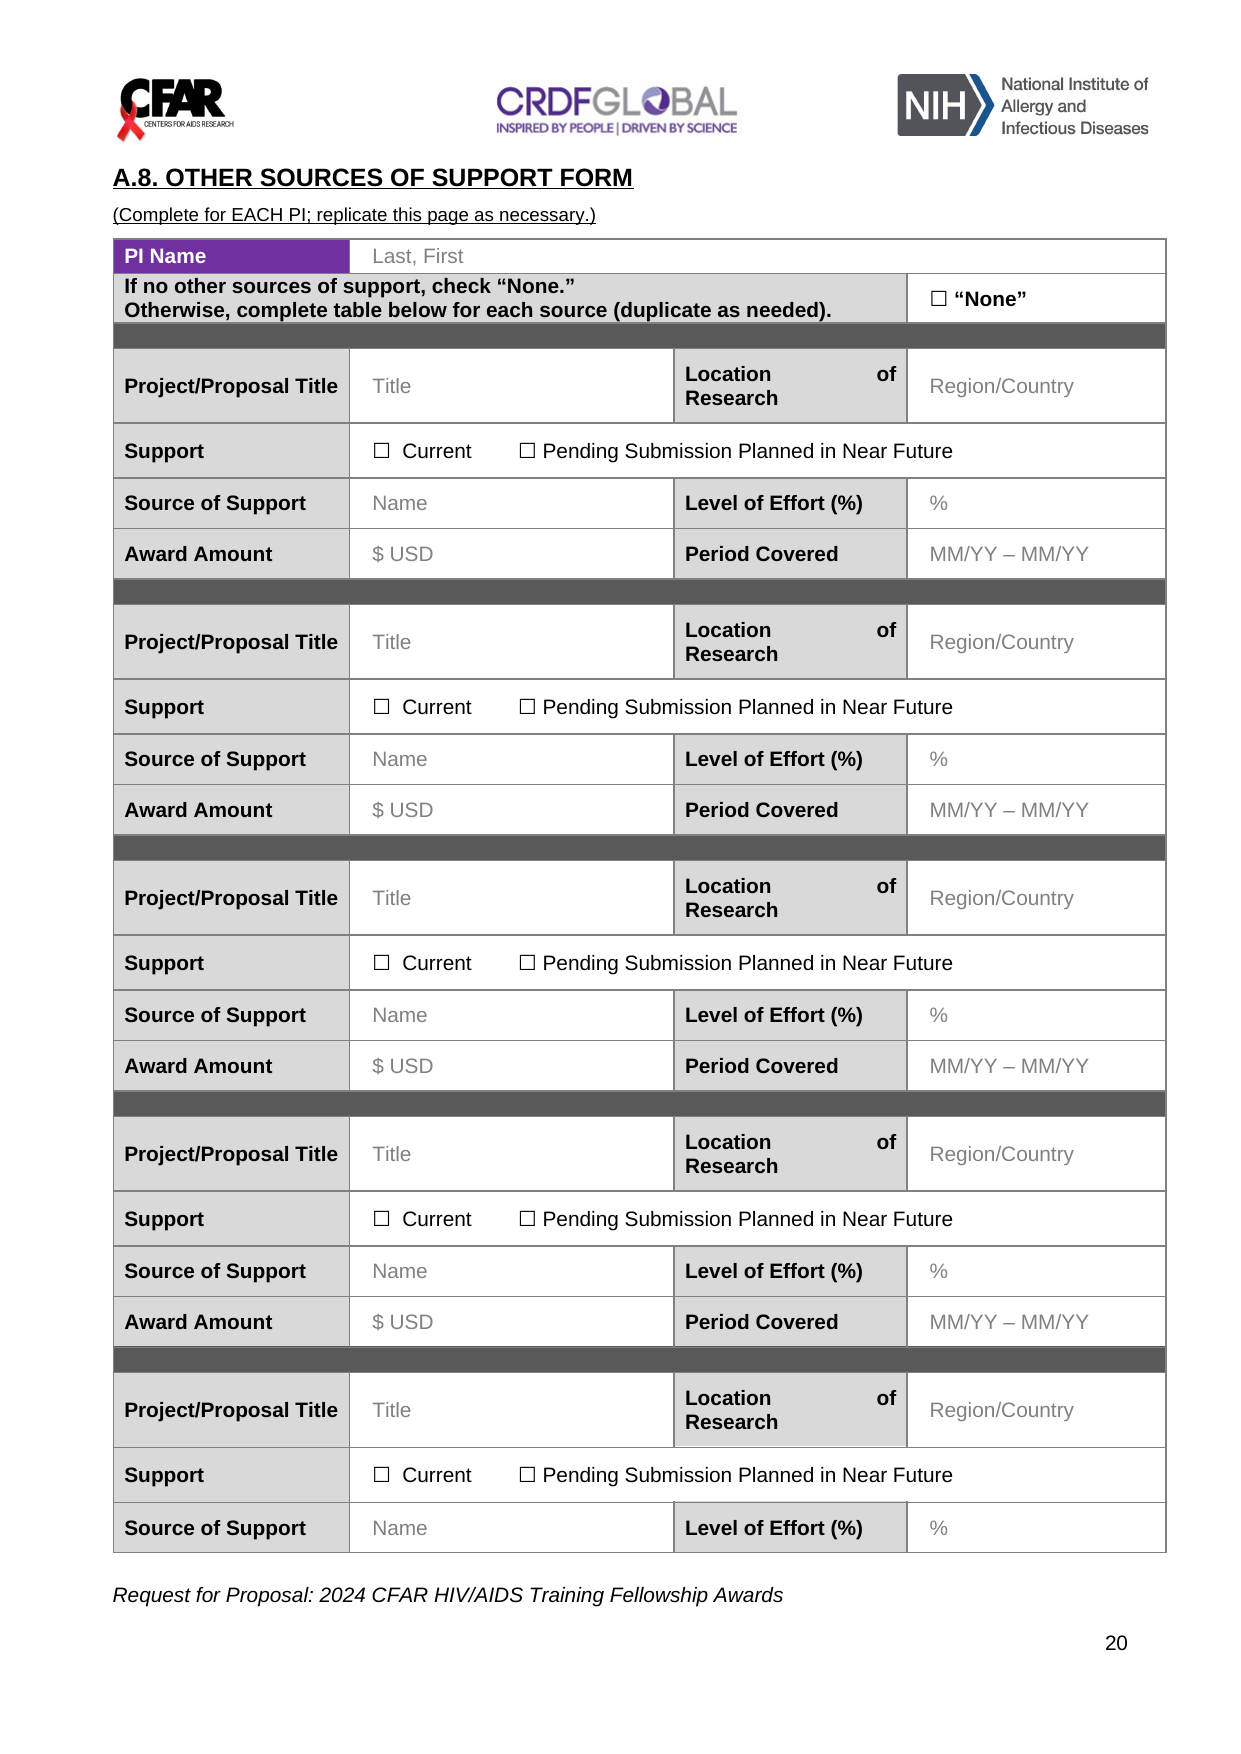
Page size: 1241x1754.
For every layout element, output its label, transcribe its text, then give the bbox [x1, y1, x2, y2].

table_cell [114, 1348, 1165, 1372]
table_cell Title [350, 1373, 673, 1446]
table_cell [114, 580, 1165, 604]
table_cell Region/Country [908, 1117, 1165, 1190]
table_cell Location of Research [675, 861, 906, 934]
table_cell Support [114, 1192, 349, 1245]
table_cell Period Covered [675, 529, 906, 578]
table_cell Source of Support [114, 1247, 349, 1296]
table_cell Period Covered [675, 785, 906, 834]
table_cell [114, 1092, 1165, 1116]
table_cell Source of Support [114, 991, 349, 1040]
table_cell MM/YY – MM/YY [908, 1041, 1165, 1090]
table_cell % [908, 1247, 1165, 1296]
table_header PI Name [114, 240, 349, 273]
table_cell Region/Country [908, 861, 1165, 934]
table_cell Name [350, 479, 673, 528]
table_cell Location of Research [675, 605, 906, 678]
table_cell Level of Effort (%) [675, 991, 906, 1040]
table_cell Name [350, 991, 673, 1040]
table_cell MM/YY – MM/YY [908, 1297, 1165, 1346]
table_cell Location of Research [675, 1373, 906, 1446]
table_cell Support [114, 424, 349, 477]
table_cell ☐ Current ☐ Pending Submission Planned in Near Future [350, 936, 1165, 989]
table_cell $ USD [350, 1041, 673, 1090]
table_cell Name [350, 1503, 673, 1552]
table_cell ☐ Current ☐ Pending Submission Planned in Near Future [350, 680, 1165, 733]
table_cell % [908, 479, 1165, 528]
picture [495, 79, 742, 139]
table_cell Support [114, 680, 349, 733]
table_cell Level of Effort (%) [675, 1247, 906, 1296]
text (Complete for EACH PI; replicate this page as necessary.) [112, 204, 1128, 225]
table_cell Source of Support [114, 1503, 349, 1552]
table_cell Level of Effort (%) [675, 735, 906, 784]
table_cell Support [114, 936, 349, 989]
table_cell Title [350, 349, 673, 422]
table_cell Level of Effort (%) [675, 1503, 906, 1552]
table_cell MM/YY – MM/YY [908, 785, 1165, 834]
table_cell Award Amount [114, 529, 349, 578]
table_cell $ USD [350, 1297, 673, 1346]
table_cell Location of Research [675, 349, 906, 422]
table_cell Title [350, 1117, 673, 1190]
table_cell % [908, 735, 1165, 784]
table_cell Project/Proposal Title [114, 1373, 349, 1446]
table_cell Project/Proposal Title [114, 605, 349, 678]
table_cell Location of Research [675, 1117, 906, 1190]
table_cell MM/YY – MM/YY [908, 529, 1165, 578]
table_cell ☐ Current ☐ Pending Submission Planned in Near Future [350, 1448, 1165, 1501]
table_cell Source of Support [114, 479, 349, 528]
table_cell Name [350, 735, 673, 784]
table_cell Period Covered [675, 1297, 906, 1346]
table_cell If no other sources of support, check “None.” Otherwise, complete table below for each source (duplicate as needed). [114, 274, 906, 322]
table_cell Level of Effort (%) [675, 479, 906, 528]
table_cell Region/Country [908, 349, 1165, 422]
table_cell Award Amount [114, 1041, 349, 1090]
text A.8. OTHER SOURCES OF SUPPORT FORM [112, 162, 1128, 191]
table_cell Support [114, 1448, 349, 1501]
table_cell ☐ “None” [908, 274, 1165, 322]
table_cell Award Amount [114, 1297, 349, 1346]
table_cell Title [350, 861, 673, 934]
table_cell Region/Country [908, 605, 1165, 678]
table_cell % [908, 1503, 1165, 1552]
table_cell Award Amount [114, 785, 349, 834]
table_cell Source of Support [114, 735, 349, 784]
table_cell Name [350, 1247, 673, 1296]
table_cell % [908, 991, 1165, 1040]
picture [112, 75, 239, 143]
table_cell [114, 324, 1165, 348]
table_cell [114, 836, 1165, 860]
table_cell $ USD [350, 529, 673, 578]
table_cell $ USD [350, 785, 673, 834]
table_cell Project/Proposal Title [114, 1117, 349, 1190]
table_cell Project/Proposal Title [114, 861, 349, 934]
table_cell Region/Country [908, 1373, 1165, 1446]
table_cell Title [350, 605, 673, 678]
table_cell ☐ Current ☐ Pending Submission Planned in Near Future [350, 424, 1165, 477]
table_cell ☐ Current ☐ Pending Submission Planned in Near Future [350, 1192, 1165, 1245]
table_cell Period Covered [675, 1041, 906, 1090]
table_header Last, First [350, 240, 1165, 273]
table_cell Project/Proposal Title [114, 349, 349, 422]
